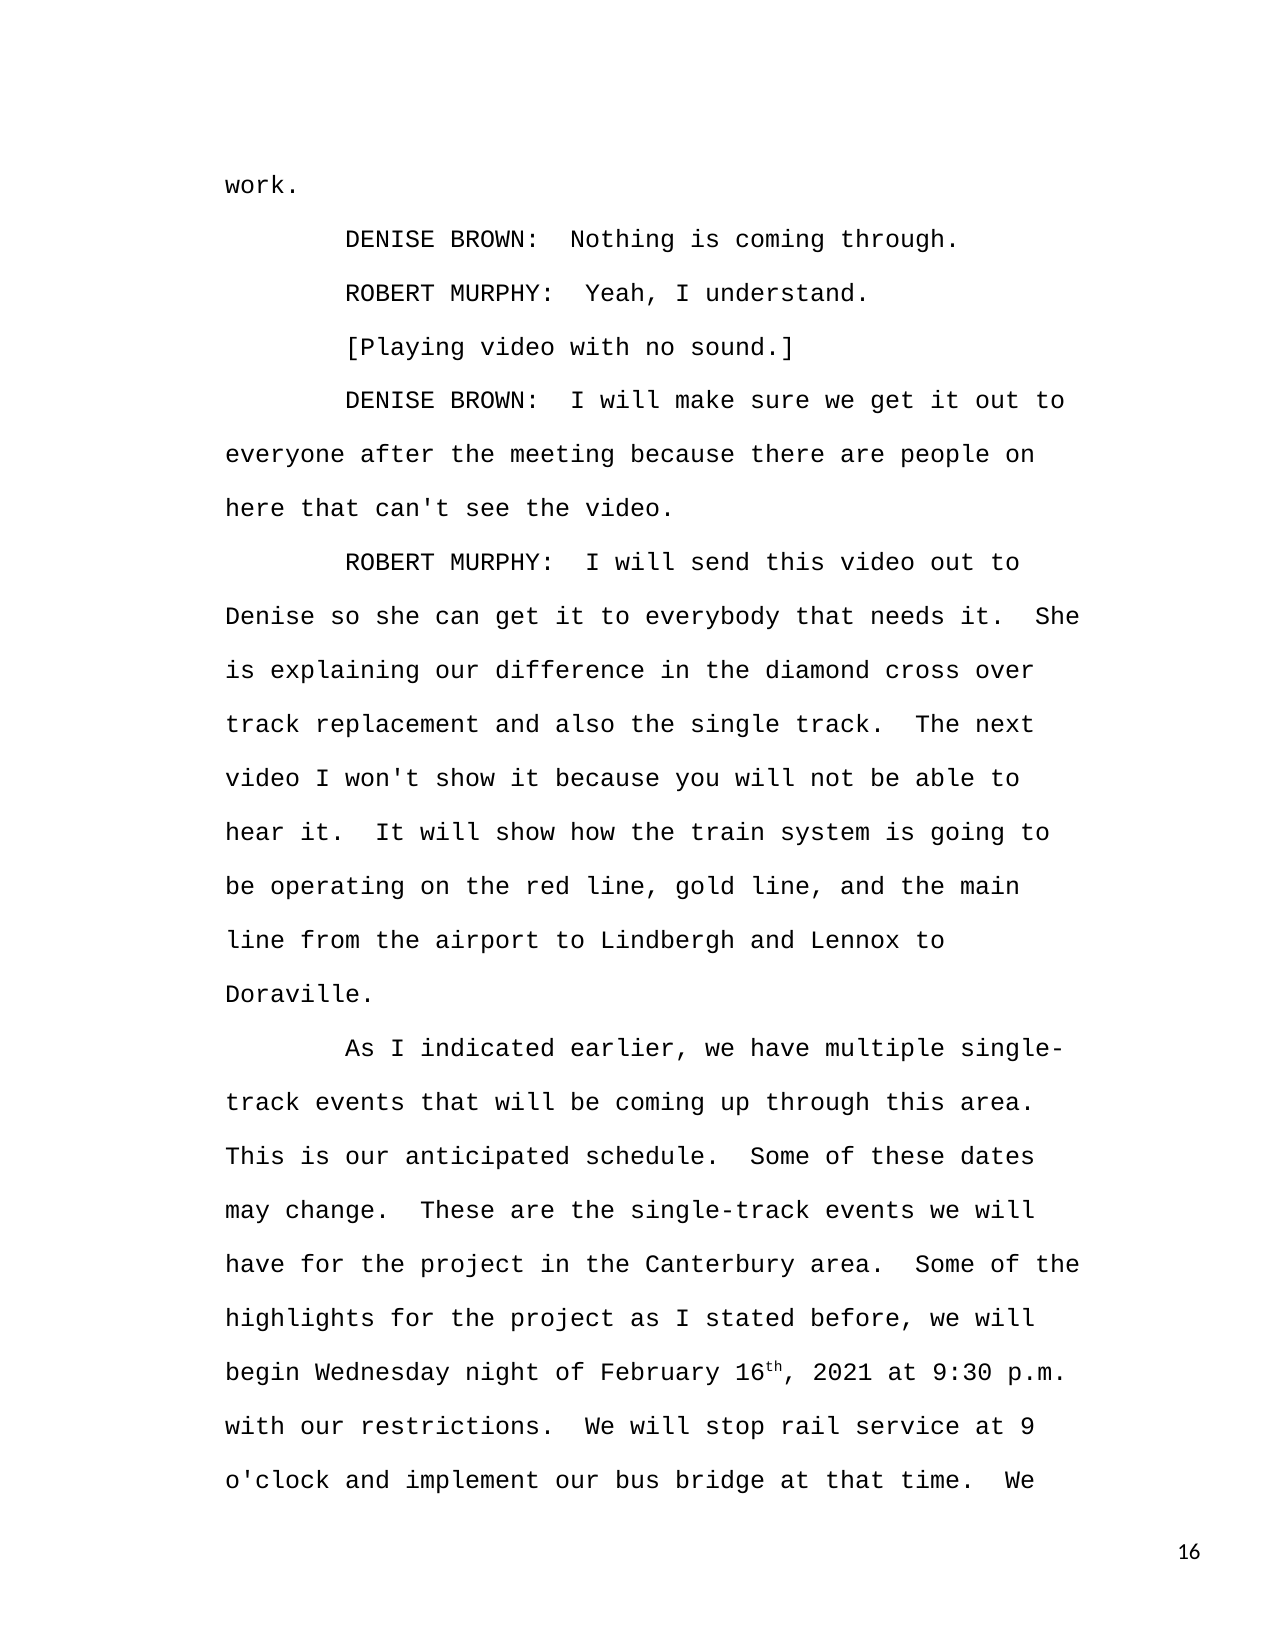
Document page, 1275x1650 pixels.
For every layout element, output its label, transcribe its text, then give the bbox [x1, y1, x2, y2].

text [225, 150, 1080, 204]
text [Playing video with no sound.] [225, 312, 1080, 366]
text ROBERT MURPHY: I will send this video out to Denise so she can get it to everybody that needs it. She is explaining our difference in the diamond cross over track replacement and also the single track. The next video I won't show it because you will not be able to hear it. It will show how the train system is going to be operating on the red line, gold line, and the main line from the airport to Lindbergh and Lennox to Doraville. [225, 528, 1080, 1013]
text DENISE BROWN: Nothing is coming through. [225, 204, 1080, 258]
text DENISE BROWN: I will make sure we get it out to everyone after the meeting because there are people on here that can't see the video. [225, 366, 1080, 528]
text ROBERT MURPHY: Yeah, I understand. [225, 258, 1080, 312]
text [225, 1013, 1080, 1499]
